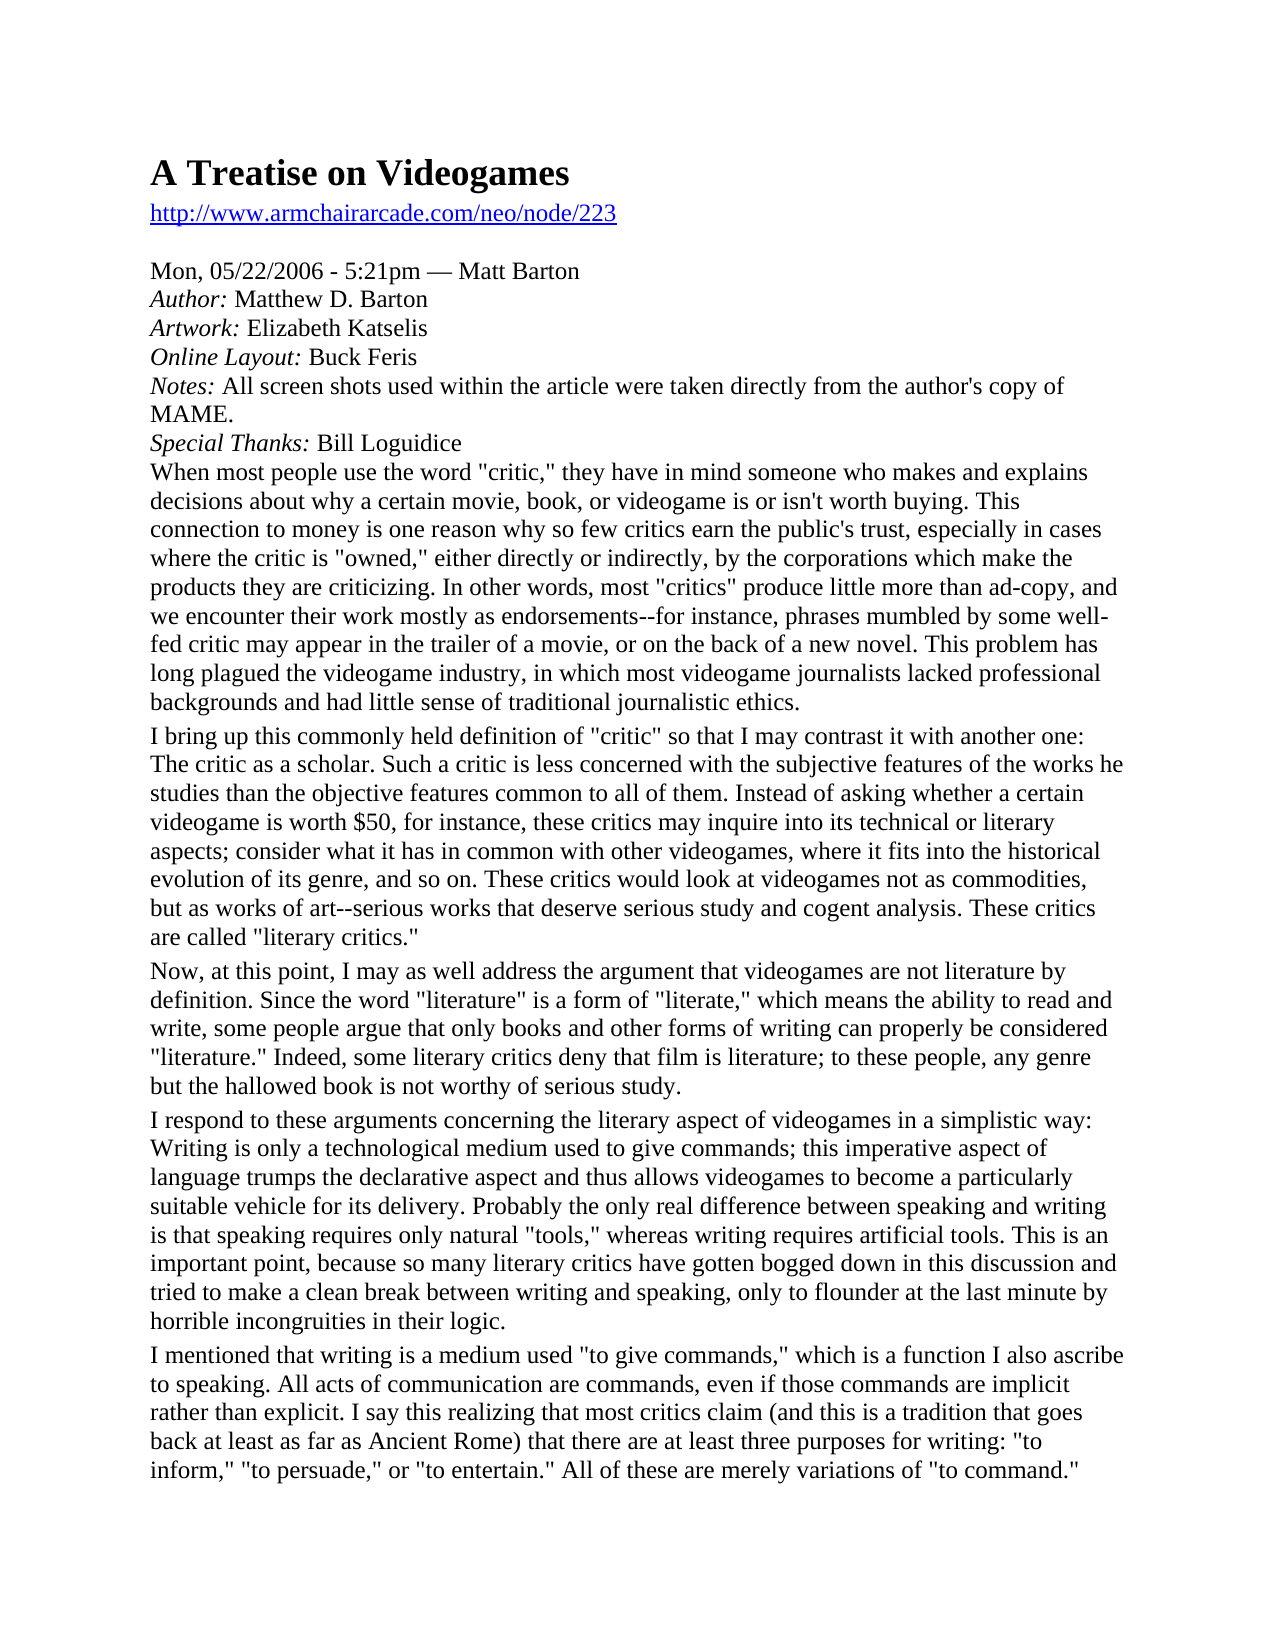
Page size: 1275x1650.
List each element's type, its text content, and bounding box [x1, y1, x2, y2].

text A Treatise on Videogames [150, 150, 1125, 193]
text I bring up this commonly held definition of "critic" so that I may contrast it with another one: The critic as a scholar. Such a critic is less concerned with the subjective features of the works he studies than the objective features common to all of them. Instead of asking whether a certain videogame is worth $50, for instance, these critics may inquire into its technical or literary aspects; consider what it has in common with other videogames, where it fits into the historical evolution of its genre, and so on. These critics would look at videogames not as commodities, but as works of art--serious works that deserve serious study and cogent analysis. These critics are called "literary critics." [150, 721, 1125, 951]
text I respond to these arguments concerning the literary aspect of videogames in a simplistic way: Writing is only a technological medium used to give commands; this imperative aspect of language trumps the declarative aspect and thus allows videogames to become a particularly suitable vehicle for its delivery. Probably the only real difference between speaking and writing is that speaking requires only natural "tools," whereas writing requires artificial tools. This is an important point, because so many literary critics have gotten bogged down in this discussion and tried to make a clean break between writing and speaking, only to flounder at the last minute by horrible incongruities in their logic. [150, 1105, 1125, 1335]
text Author: Matthew D. Barton Artwork: Elizabeth Katselis Online Layout: Buck Feris Notes: All screen shots used within the article were taken directly from the author's copy of MAME. Special Thanks: Bill Loguidice [150, 284, 1125, 457]
text http://www.armchairarcade.com/neo/node/223 [150, 198, 1125, 227]
text When most people use the word "critic," they have in mind someone who makes and explains decisions about why a certain movie, book, or videogame is or isn't worth buying. This connection to money is one reason why so few critics earn the public's trust, especially in cases where the critic is "owned," either directly or indirectly, by the corporations which make the products they are criticizing. In other words, most "critics" produce little more than ad-copy, and we encounter their work mostly as endorsements--for instance, phrases mumbled by some well-fed critic may appear in the trailer of a movie, or on the back of a new novel. This problem has long plagued the videogame industry, in which most videogame journalists lacked professional backgrounds and had little sense of traditional journalistic ethics. [150, 457, 1125, 716]
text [150, 1340, 1125, 1484]
text Mon, 05/22/2006 - 5:21pm — Matt Barton [150, 256, 1125, 284]
text Now, at this point, I may as well address the argument that videogames are not literature by definition. Since the word "literature" is a form of "literate," which means the ability to read and write, some people argue that only books and other forms of writing can properly be considered "literature." Indeed, some literary critics deny that film is literature; to these people, any genre but the hallowed book is not worthy of serious study. [150, 956, 1125, 1100]
